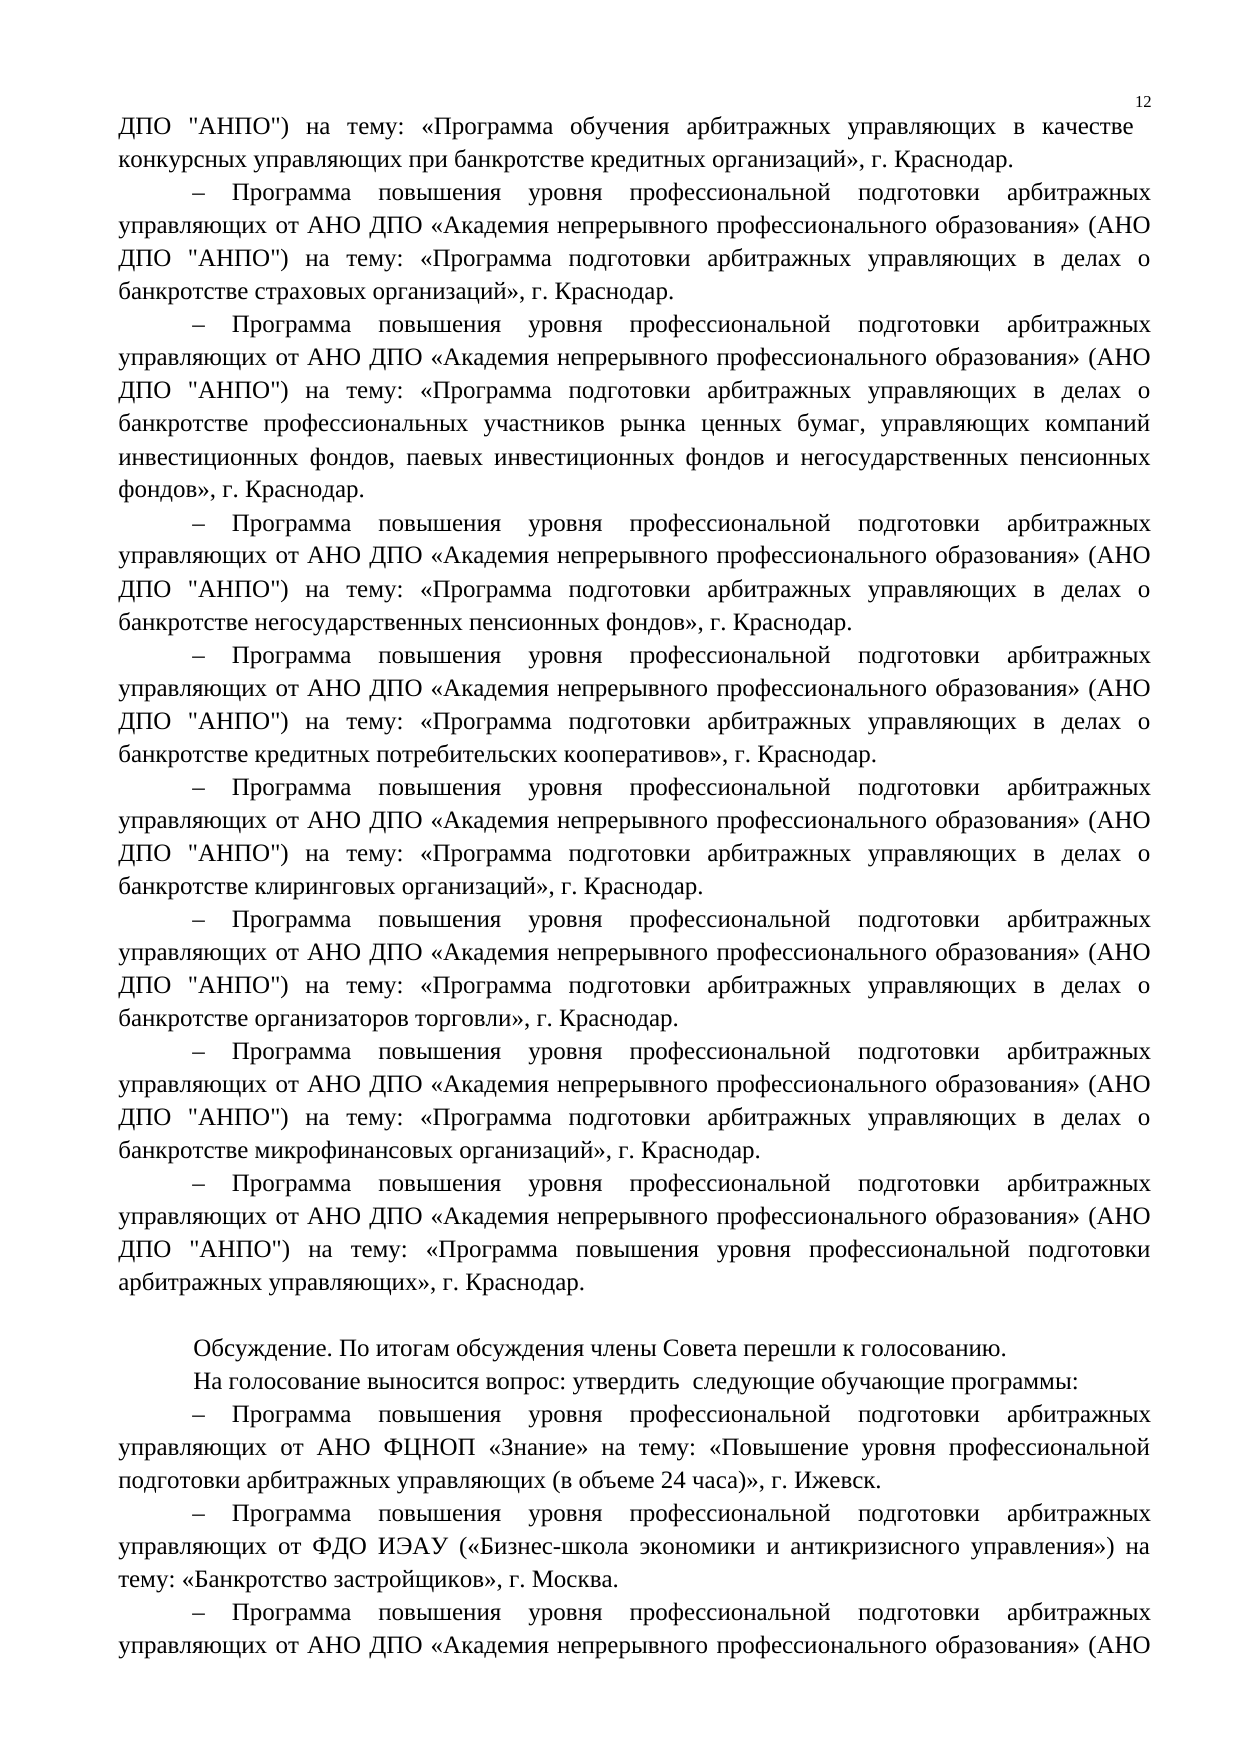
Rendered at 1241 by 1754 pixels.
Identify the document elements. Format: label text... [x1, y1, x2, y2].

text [118, 1597, 1152, 1659]
text – Программа повышения уровня профессиональной подготовки арбитражных управляющих от АНО ДПО «Академия непрерывного профессионального образования» (АНО ДПО "АНПО") на тему: «Программа подготовки арбитражных управляющих в делах о банкротстве профессиональных участников рынка ценных бумаг, управляющих компаний инвестиционных фондов, паевых инвестиционных фондов и негосударственных пенсионных фондов», г. Краснодар. [118, 309, 1152, 503]
text – Программа повышения уровня профессиональной подготовки арбитражных управляющих от АНО ДПО «Академия непрерывного профессионального образования» (АНО ДПО "АНПО") на тему: «Программа подготовки арбитражных управляющих в делах о банкротстве микрофинансовых организаций», г. Краснодар. [118, 1036, 1152, 1164]
text – Программа повышения уровня профессиональной подготовки арбитражных управляющих от АНО ДПО «Академия непрерывного профессионального образования» (АНО ДПО "АНПО") на тему: «Программа повышения уровня профессиональной подготовки арбитражных управляющих», г. Краснодар. [118, 1168, 1152, 1296]
text На голосование выносится вопрос: утвердить следующие обучающие программы: [118, 1366, 1152, 1395]
text – Программа повышения уровня профессиональной подготовки арбитражных управляющих от АНО ДПО «Академия непрерывного профессионального образования» (АНО ДПО "АНПО") на тему: «Программа подготовки арбитражных управляющих в делах о банкротстве клиринговых организаций», г. Краснодар. [118, 772, 1152, 899]
text – Программа повышения уровня профессиональной подготовки арбитражных управляющих от АНО ДПО «Академия непрерывного профессионального образования» (АНО ДПО "АНПО") на тему: «Программа подготовки арбитражных управляющих в делах о банкротстве кредитных потребительских кооперативов», г. Краснодар. [118, 640, 1152, 767]
text – Программа повышения уровня профессиональной подготовки арбитражных управляющих от АНО ДПО «Академия непрерывного профессионального образования» (АНО ДПО "АНПО") на тему: «Программа подготовки арбитражных управляющих в делах о банкротстве негосударственных пенсионных фондов», г. Краснодар. [118, 508, 1152, 635]
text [118, 111, 1152, 173]
text – Программа повышения уровня профессиональной подготовки арбитражных управляющих от АНО ДПО «Академия непрерывного профессионального образования» (АНО ДПО "АНПО") на тему: «Программа подготовки арбитражных управляющих в делах о банкротстве страховых организаций», г. Краснодар. [118, 177, 1152, 305]
text Обсуждение. По итогам обсуждения члены Совета перешли к голосованию. [118, 1333, 1152, 1362]
text – Программа повышения уровня профессиональной подготовки арбитражных управляющих от ФДО ИЭАУ («Бизнес-школа экономики и антикризисного управления») на тему: «Банкротство застройщиков», г. Москва. [118, 1498, 1152, 1593]
text – Программа повышения уровня профессиональной подготовки арбитражных управляющих от АНО ФЦНОП «Знание» на тему: «Повышение уровня профессиональной подготовки арбитражных управляющих (в объеме 24 часа)», г. Ижевск. [118, 1399, 1152, 1494]
text – Программа повышения уровня профессиональной подготовки арбитражных управляющих от АНО ДПО «Академия непрерывного профессионального образования» (АНО ДПО "АНПО") на тему: «Программа подготовки арбитражных управляющих в делах о банкротстве организаторов торговли», г. Краснодар. [118, 904, 1152, 1032]
